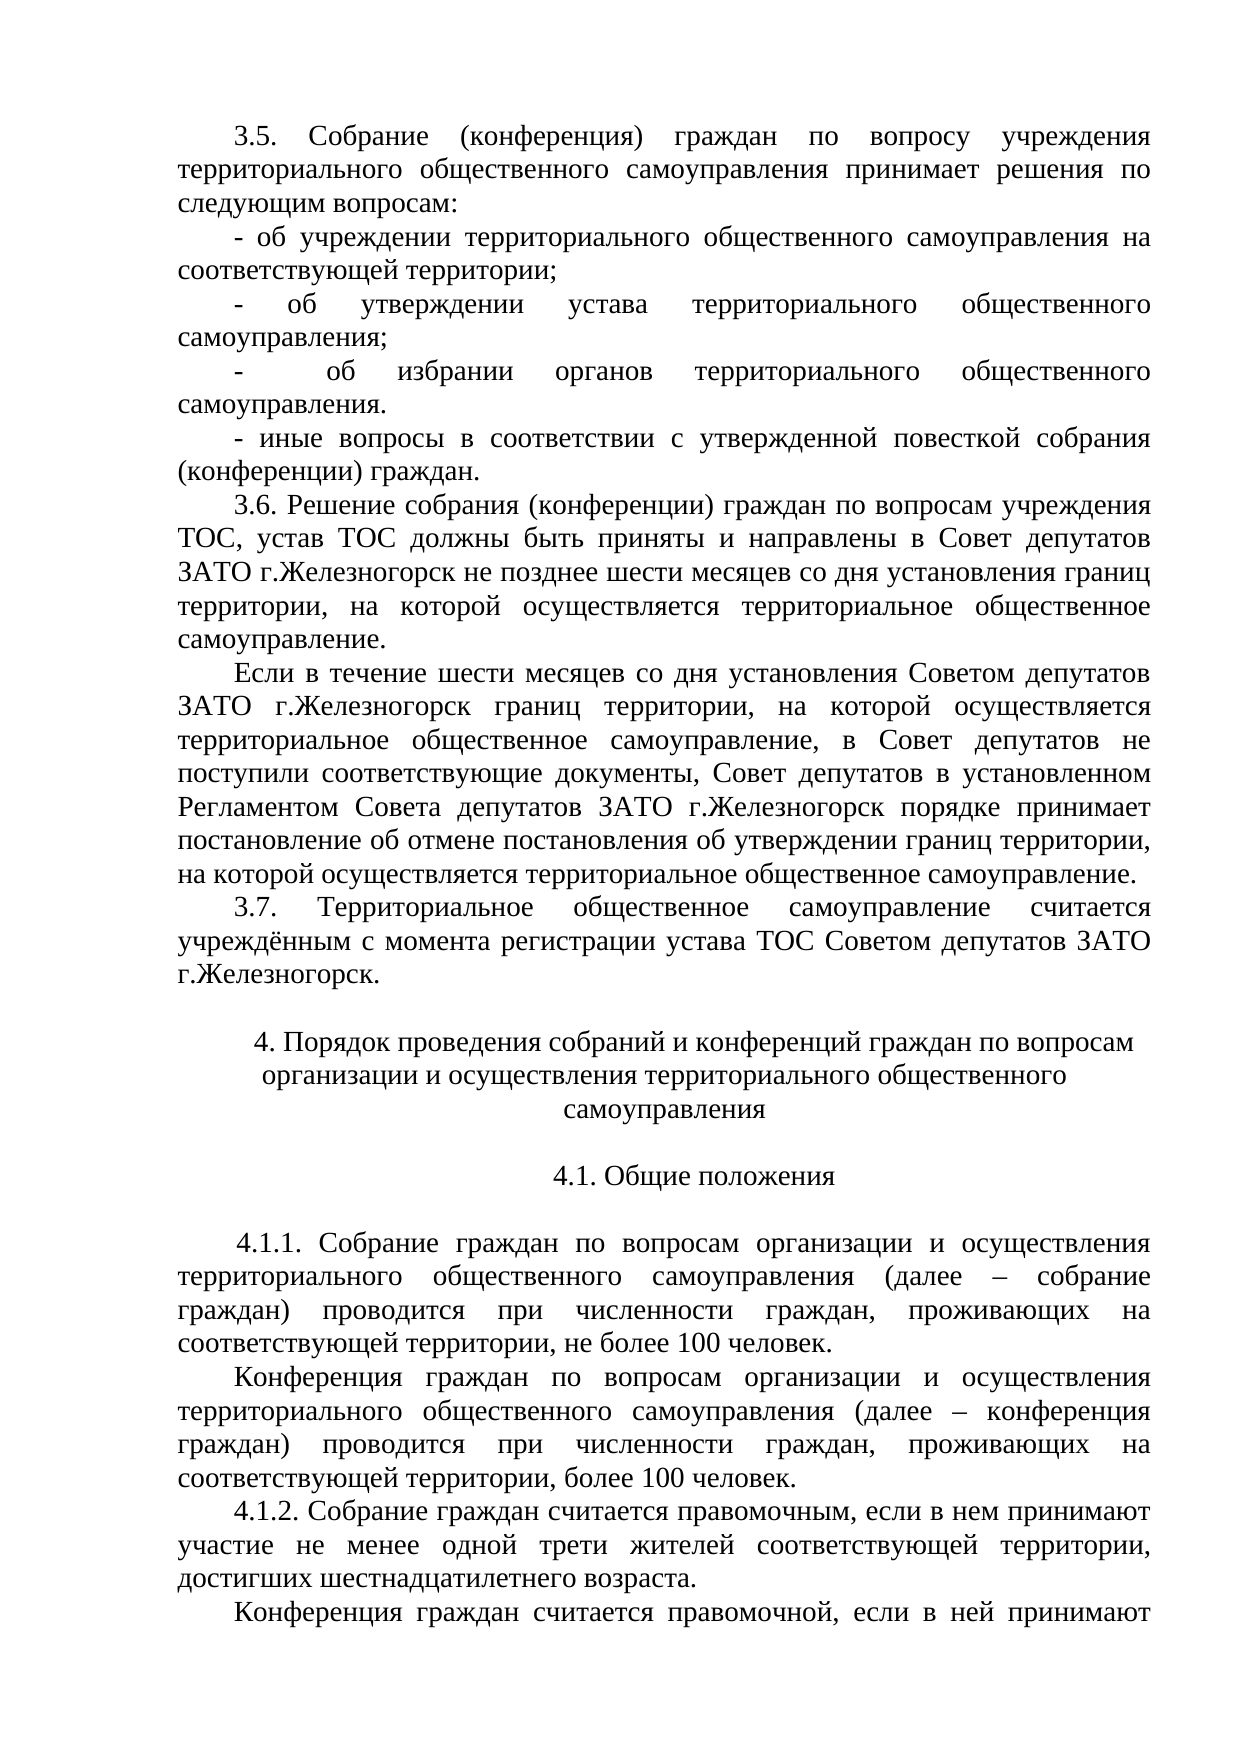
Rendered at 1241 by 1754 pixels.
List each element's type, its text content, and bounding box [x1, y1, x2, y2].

text 3.6. Решение собрания (конференции) граждан по вопросам учреждения ТОС, устав ТОС должны быть приняты и направлены в Совет депутатов ЗАТО г.Железногорск не позднее шести месяцев со дня установления границ территории, на которой осуществляется территориальное общественное самоуправление. [177, 487, 1152, 655]
text - об избрании органов территориального общественного самоуправления. [177, 353, 1152, 420]
text - об учреждении территориального общественного самоуправления на соответствующей территории; [177, 219, 1152, 286]
text 4.1. Общие положения [177, 1158, 1152, 1191]
text 4.1.2. Собрание граждан считается правомочным, если в нем принимают участие не менее одной трети жителей соответствующей территории, достигших шестнадцатилетнего возраста. [177, 1493, 1152, 1594]
text - иные вопросы в соответствии с утвержденной повесткой собрания (конференции) граждан. [177, 420, 1152, 487]
text Если в течение шести месяцев со дня установления Советом депутатов ЗАТО г.Железногорск границ территории, на которой осуществляется территориальное общественное самоуправление, в Совет депутатов не поступили соответствующие документы, Совет депутатов в установленном Регламентом Совета депутатов ЗАТО г.Железногорск порядке принимает постановление об отмене постановления об утверждении границ территории, на которой осуществляется территориальное общественное самоуправление. [177, 655, 1152, 889]
text Конференция граждан по вопросам организации и осуществления территориального общественного самоуправления (далее – конференция граждан) проводится при численности граждан, проживающих на соответствующей территории, более 100 человек. [177, 1359, 1152, 1493]
text 4. Порядок проведения собраний и конференций граждан по вопросам организации и осуществления территориального общественного самоуправления [177, 1024, 1152, 1124]
text - об утверждении устава территориального общественного самоуправления; [177, 286, 1152, 353]
text 3.5. Собрание (конференция) граждан по вопросу учреждения территориального общественного самоуправления принимает решения по следующим вопросам: [177, 118, 1152, 219]
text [177, 1594, 1152, 1627]
text 3.7. Территориальное общественное самоуправление считается учреждённым с момента регистрации устава ТОС Советом депутатов ЗАТО г.Железногорск. [177, 889, 1152, 990]
text 4.1.1. Собрание граждан по вопросам организации и осуществления территориального общественного самоуправления (далее – собрание граждан) проводится при численности граждан, проживающих на соответствующей территории, не более 100 человек. [177, 1225, 1152, 1359]
